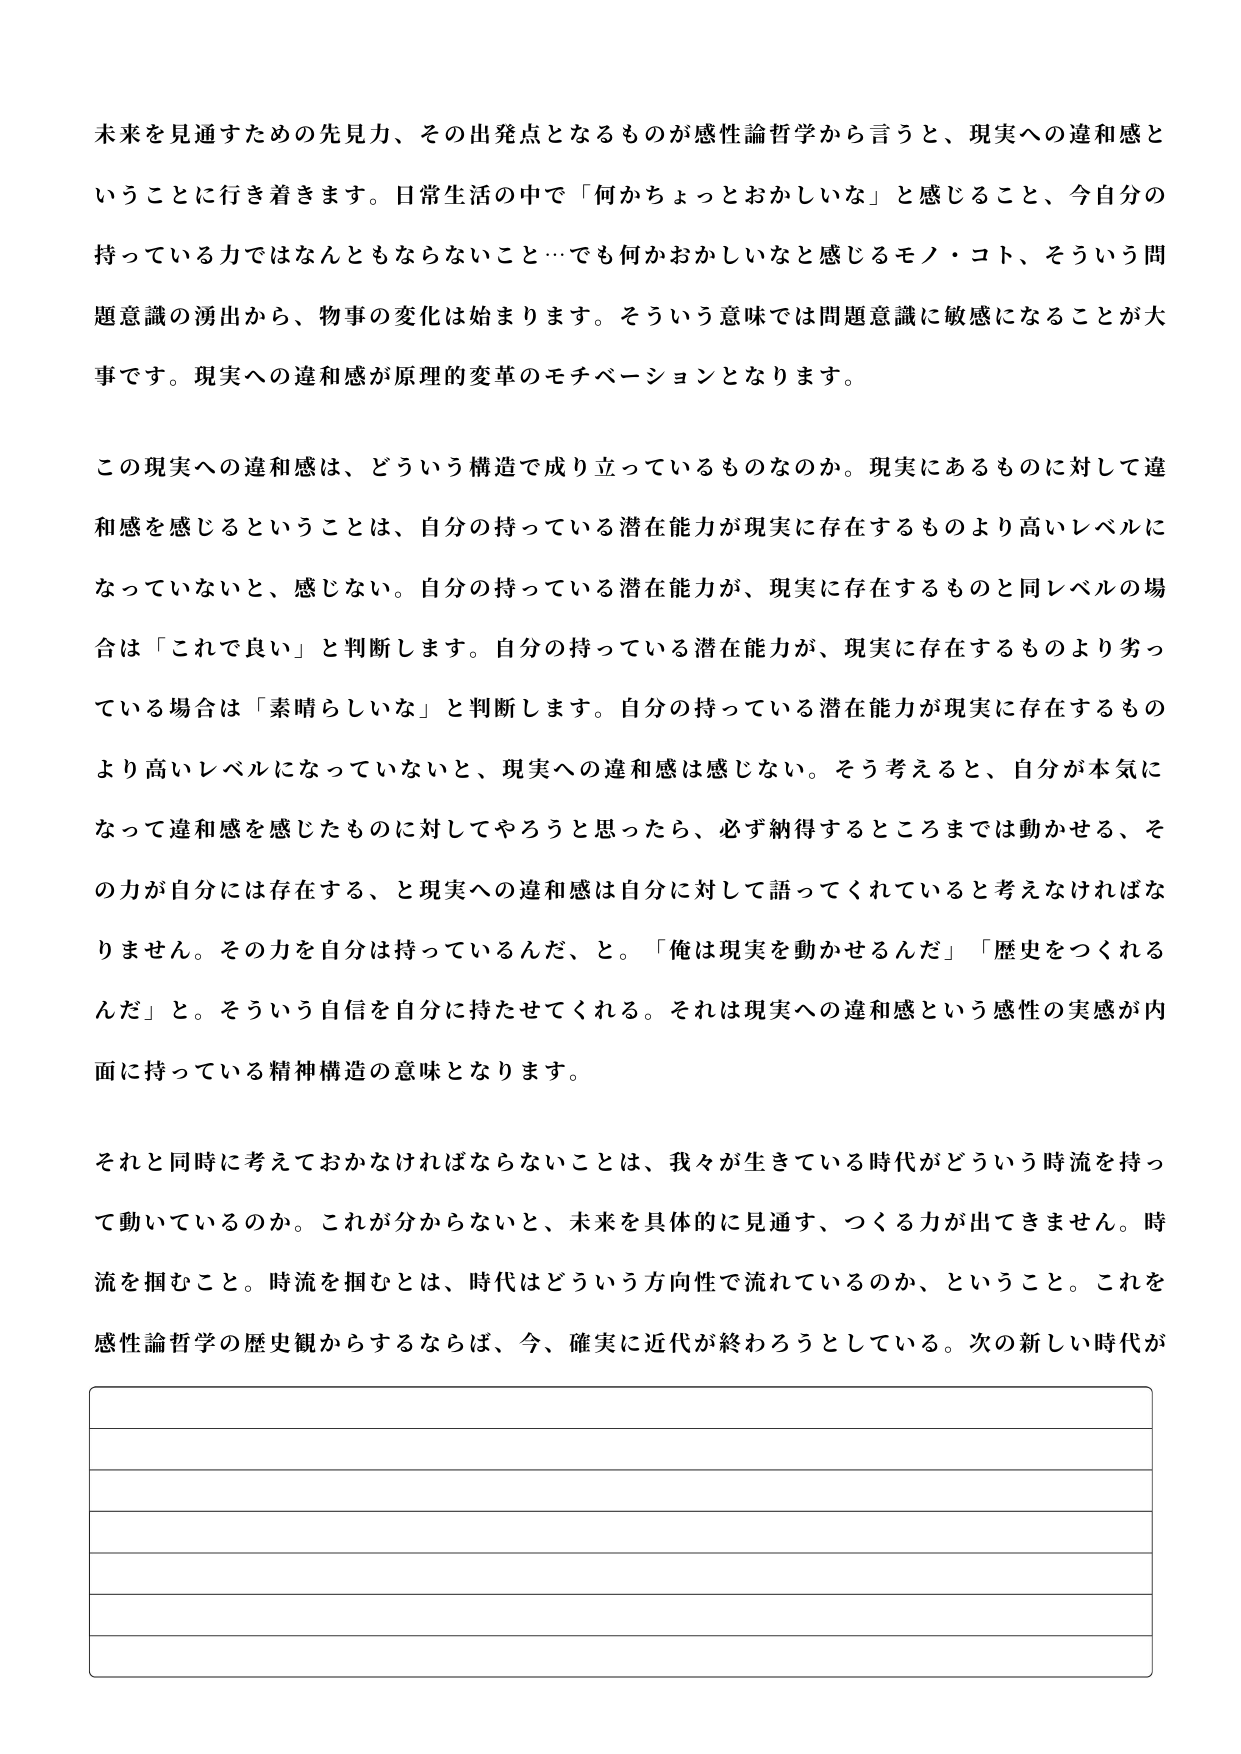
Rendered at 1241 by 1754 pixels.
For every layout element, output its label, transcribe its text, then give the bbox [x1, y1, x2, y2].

text この現実への違和感は、どういう構造で成り立っているものなのか。現実にあるものに対して違和感を感じるということは、自分の持っている潜在能力が現実に存在するものより高いレベルになっていないと、感じない。自分の持っている潜在能力が、現実に存在するものと同レベルの場合は「これで良い」と判断します。自分の持っている潜在能力が、現実に存在するものより劣っている場合は「素晴らしいな」と判断します。自分の持っている潜在能力が現実に存在するものより高いレベルになっていないと、現実への違和感は感じない。そう考えると、自分が本気になって違和感を感じたものに対してやろうと思ったら、必ず納得するところまでは動かせる、その力が自分には存在する、と現実への違和感は自分に対して語ってくれていると考えなければなりません。その力を自分は持っているんだ、と。「俺は現実を動かせるんだ」「歴史をつくれるんだ」と。そういう自信を自分に持たせてくれる。それは現実への違和感という感性の実感が内面に持っている精神構造の意味となります。 [94, 436, 1169, 1100]
picture [88, 1386, 1153, 1678]
text 未来を見通すための先見力、その出発点となるものが感性論哲学から言うと、現実への違和感ということに行き着きます。日常生活の中で「何かちょっとおかしいな」と感じること、今自分の持っている力ではなんともならないこと…でも何かおかしいなと感じるモノ・コト、そういう問題意識の湧出から、物事の変化は始まります。そういう意味では問題意識に敏感になることが大事です。現実への違和感が原理的変革のモチベーションとなります。 [94, 103, 1169, 405]
